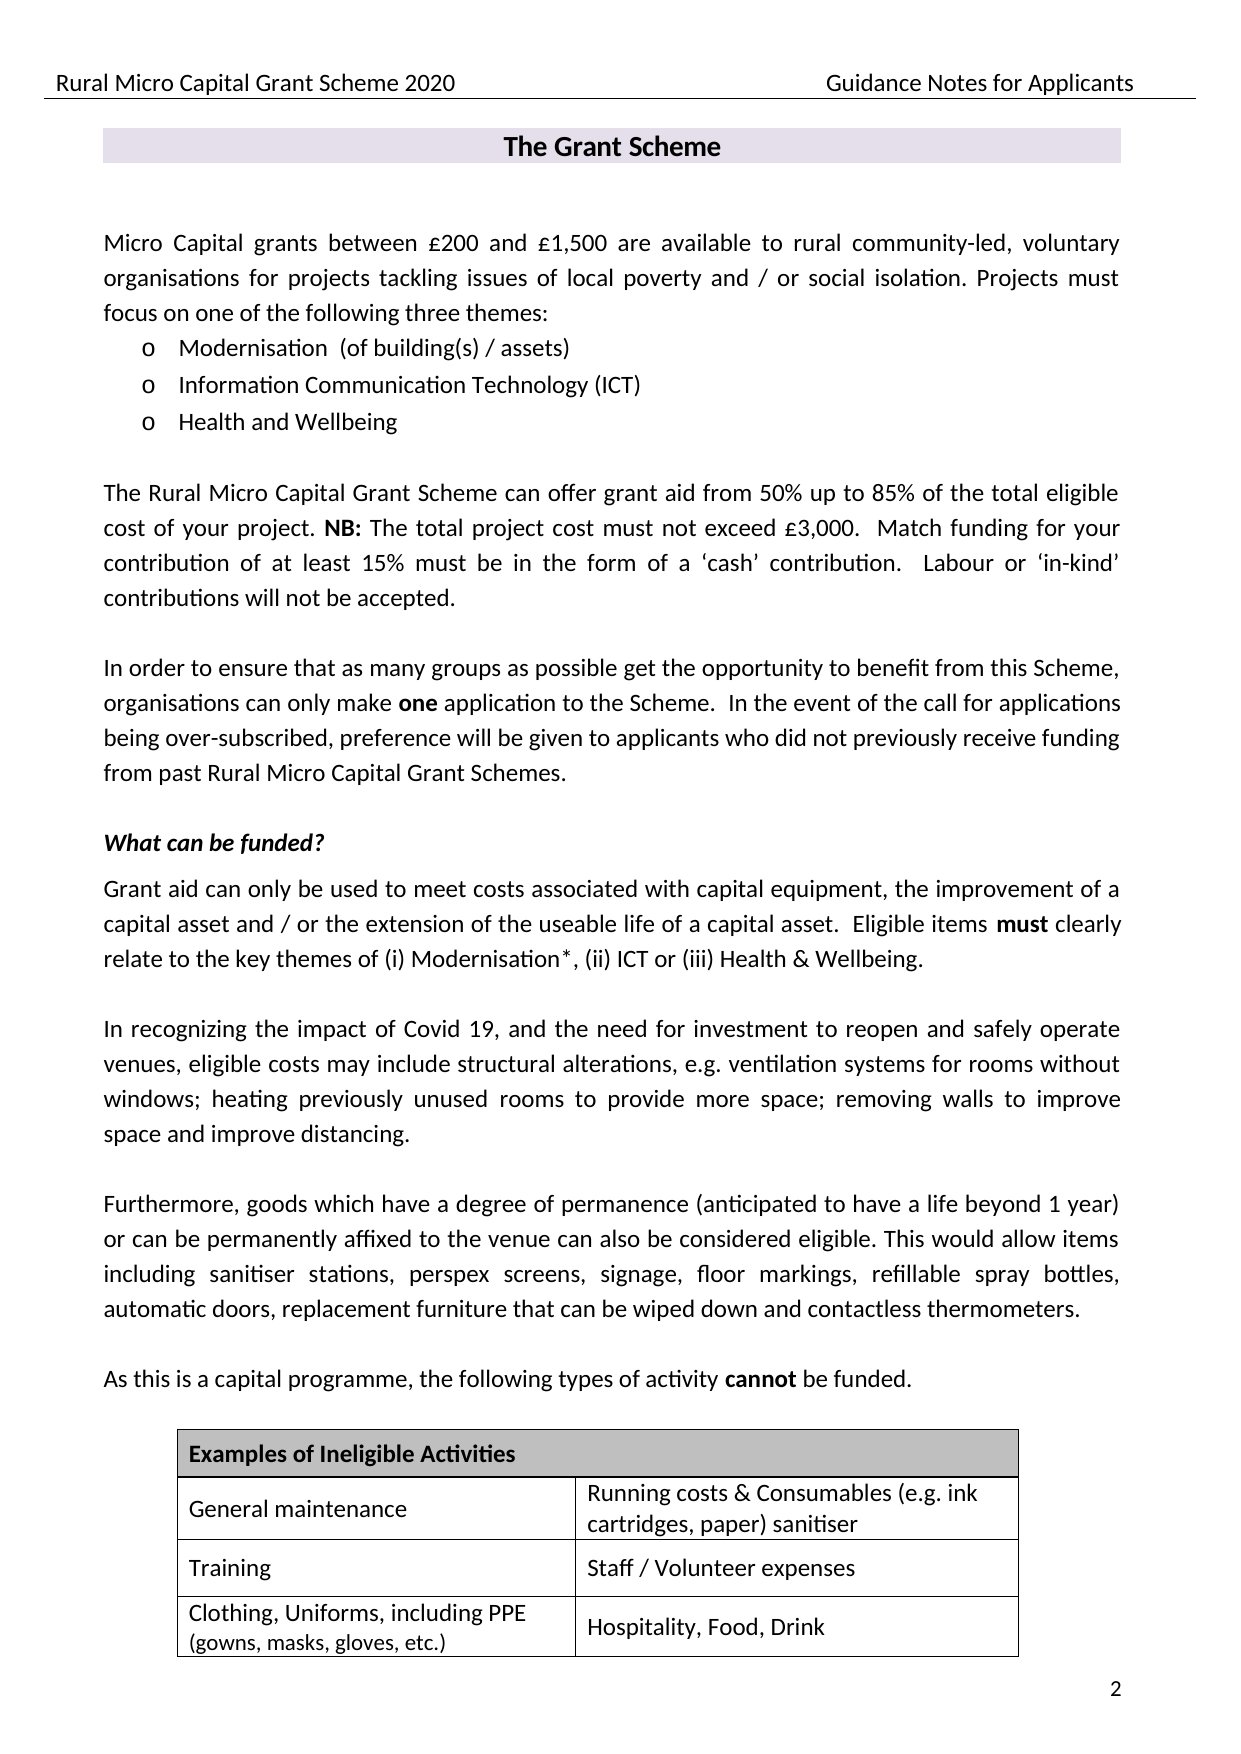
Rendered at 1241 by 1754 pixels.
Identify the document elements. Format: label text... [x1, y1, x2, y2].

table_cell Clothing, Uniforms, including PPE (gowns, masks, gloves, etc.) [178, 1597, 575, 1656]
table_cell Staff / Volunteer expenses [576, 1540, 1018, 1596]
table_header Examples of Ineligible Activities [178, 1430, 1018, 1476]
text In order to ensure that as many groups as possible get the opportunity to benefit from this Scheme, organisations can only make one application to the Scheme. In the event of the call for applications being over-subscribed, preference will be given to applicants who did not previously receive funding from past Rural Micro Capital Grant Schemes. [103, 652, 1121, 788]
list Health and Wellbeing [141, 406, 1121, 437]
list Modernisation (of building(s) / assets) [141, 332, 1121, 364]
list Information Communication Technology (ICT) [141, 369, 1121, 401]
text As this is a capital programme, the following types of activity cannot be funded. [103, 1363, 1121, 1393]
text Grant aid can only be used to meet costs associated with capital equipment, the improvement of a capital asset and / or the extension of the useable life of a capital asset. Eligible items must clearly relate to the key themes of (i) Modernisation*, (ii) ICT or (iii) Health & Wellbeing. [103, 873, 1121, 973]
table_cell General maintenance [178, 1478, 575, 1538]
text The Rural Micro Capital Grant Scheme can offer grant aid from 50% up to 85% of the total eligible cost of your project. NB: The total project cost must not exceed £3,000. Match funding for your contribution of at least 15% must be in the form of a ‘cash’ contribution. Labour or ‘in-kind’ contributions will not be accepted. [103, 477, 1121, 613]
table_cell Running costs & Consumables (e.g. ink cartridges, paper) sanitiser [576, 1478, 1018, 1538]
table_cell Training [178, 1540, 575, 1596]
text The Grant Scheme [103, 128, 1121, 163]
text Micro Capital grants between £200 and £1,500 are available to rural community-led, voluntary organisations for projects tackling issues of local poverty and / or social isolation. Projects must focus on one of the following three themes: [103, 227, 1121, 327]
text What can be funded? [103, 827, 1121, 858]
text Furthermore, goods which have a degree of permanence (anticipated to have a life beyond 1 year) or can be permanently affixed to the venue can also be considered eligible. This would allow items including sanitiser stations, perspex screens, signage, floor markings, refillable spray bottles, automatic doors, replacement furniture that can be wiped down and contactless thermometers. [103, 1188, 1121, 1323]
table_cell Hospitality, Food, Drink [576, 1597, 1018, 1656]
text In recognizing the impact of Covid 19, and the need for investment to reopen and safely operate venues, eligible costs may include structural alterations, e.g. ventilation systems for rooms without windows; heating previously unused rooms to provide more space; removing walls to improve space and improve distancing. [103, 1013, 1121, 1148]
